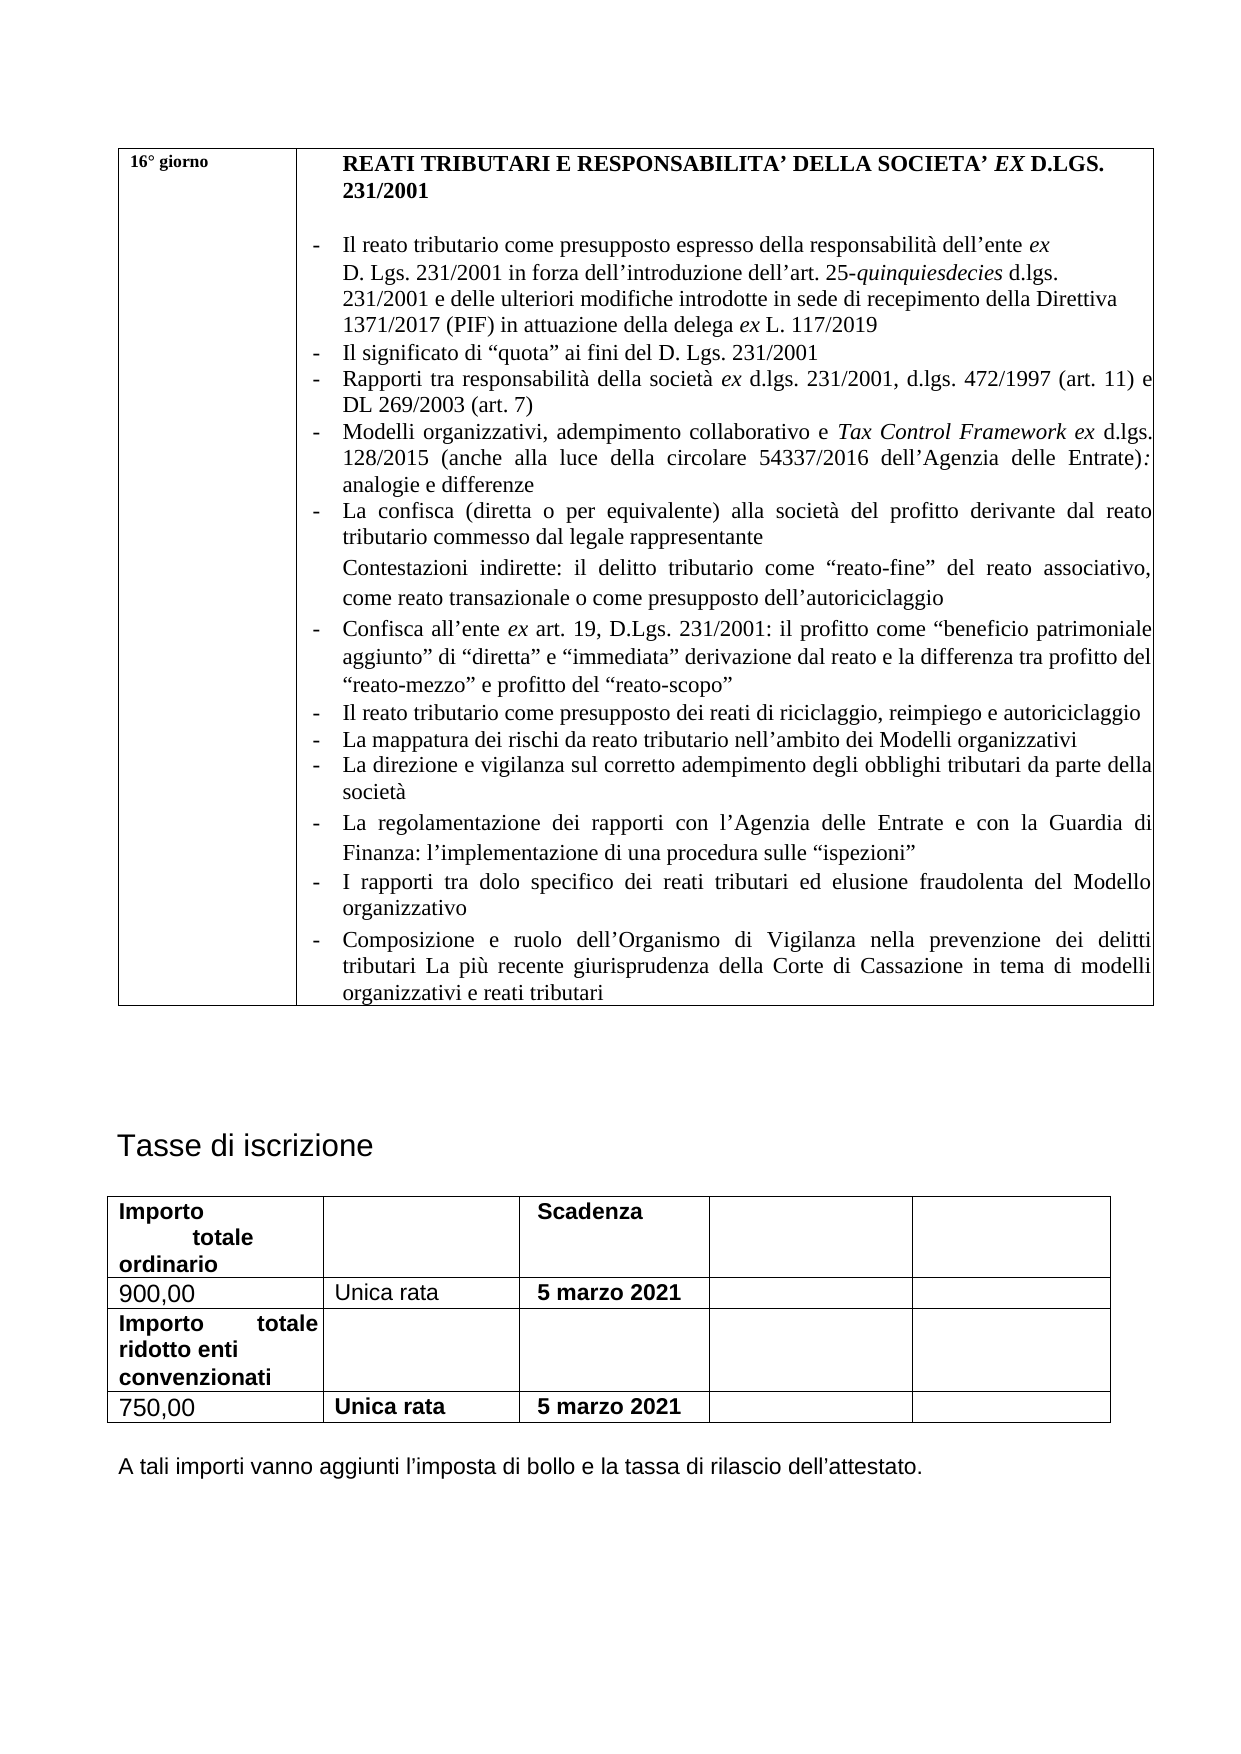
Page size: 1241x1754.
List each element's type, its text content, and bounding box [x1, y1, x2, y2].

table_cell 16° giorno [119, 149, 296, 1005]
table_cell 900,00 [108, 1278, 323, 1308]
subtitle Tasse di iscrizione [117, 1127, 1154, 1163]
table_cell 5 marzo 2021 [520, 1278, 709, 1308]
table_cell REATI TRIBUTARI E RESPONSABILITA’ DELLA SOCIETA’ EX D.LGS. 231/2001 Il reato tributario come presupposto espresso della responsabilità dell’ente ex D. Lgs. 231/2001 in forza dell’introduzione dell’art. 25-quinquiesdecies d.lgs. 231/2001 e delle ulteriori modifiche introdotte in sede di recepimento della Direttiva 1371/2017 (PIF) in attuazione della delega ex L. 117/2019 Il significato di “quota” ai fini del D. Lgs. 231/2001 Rapporti tra responsabilità della società ex d.lgs. 231/2001, d.lgs. 472/1997 (art. 11) e DL 269/2003 (art. 7) Modelli organizzativi, adempimento collaborativo e Tax Control Framework ex d.lgs. 128/2015 (anche alla luce della circolare 54337/2016 dell’Agenzia delle Entrate): analogie e differenze La confisca (diretta o per equivalente) alla società del profitto derivante dal reato tributario commesso dal legale rappresentante Contestazioni indirette: il delitto tributario come “reato-fine” del reato associativo, come reato transazionale o come presupposto dell’autoriciclaggio Confisca all’ente ex art. 19, D.Lgs. 231/2001: il profitto come “beneficio patrimoniale aggiunto” di “diretta” e “immediata” derivazione dal reato e la differenza tra profitto del “reato-mezzo” e profitto del “reato-scopo” Il reato tributario come presupposto dei reati di riciclaggio, reimpiego e autoriciclaggio La mappatura dei rischi da reato tributario nell’ambito dei Modelli organizzativi La direzione e vigilanza sul corretto adempimento degli obblighi tributari da parte della società La regolamentazione dei rapporti con l’Agenzia delle Entrate e con la Guardia di Finanza: l’implementazione di una procedura sulle “ispezioni” I rapporti tra dolo specifico dei reati tributari ed elusione fraudolenta del Modello organizzativo Composizione e ruolo dell’Organismo di Vigilanza nella prevenzione dei delitti tributari La più recente giurisprudenza della Corte di Cassazione in tema di modelli organizzativi e reati tributari [297, 149, 1153, 1005]
table_header Scadenza [520, 1197, 709, 1277]
table_cell Unica rata [324, 1278, 519, 1308]
table_cell 5 marzo 2021 [520, 1392, 709, 1422]
table_cell [913, 1392, 1110, 1422]
table_header [324, 1197, 519, 1277]
table_cell [324, 1309, 519, 1391]
table_cell 750,00 [108, 1392, 323, 1422]
table_header [710, 1197, 912, 1277]
table_cell [520, 1309, 709, 1391]
table_cell [913, 1278, 1110, 1308]
table_cell [710, 1278, 912, 1308]
table_cell Importo totale ridotto enti convenzionati [108, 1309, 323, 1391]
table_header [913, 1197, 1110, 1277]
table_header Importo totale ordinario [108, 1197, 323, 1277]
table_cell [710, 1309, 912, 1391]
table_cell [710, 1392, 912, 1422]
text A tali importi vanno aggiunti l’imposta di bollo e la tassa di rilascio dell’attestato. [118, 1453, 1154, 1479]
table_cell [913, 1309, 1110, 1391]
table_cell Unica rata [324, 1392, 519, 1422]
